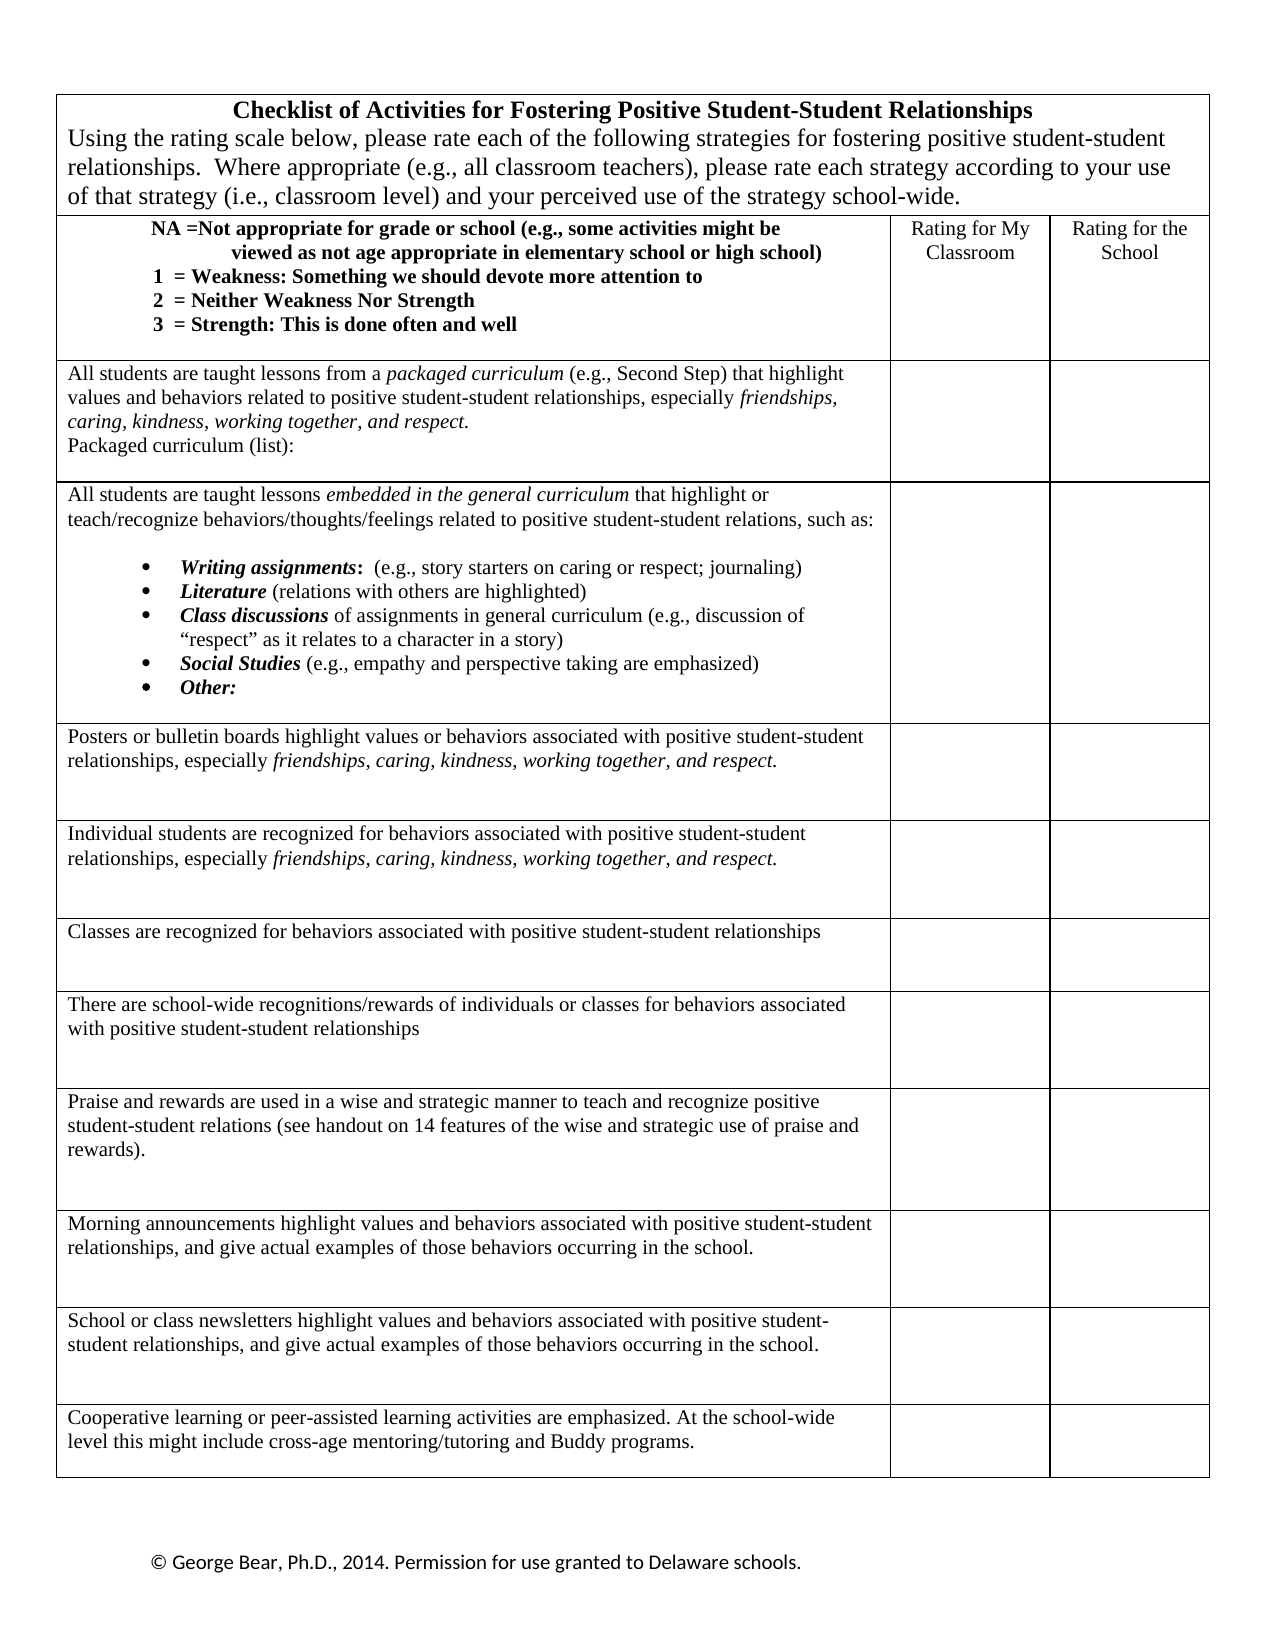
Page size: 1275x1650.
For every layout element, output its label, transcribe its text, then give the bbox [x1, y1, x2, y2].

table_cell Praise and rewards are used in a wise and strategic manner to teach and recognize positive student-student relations (see handout on 14 features of the wise and strategic use of praise and rewards). [57, 1089, 890, 1209]
table_header Checklist of Activities for Fostering Positive Student-Student Relationships Using the rating scale below, please rate each of the following strategies for fostering positive student-student relationships. Where appropriate (e.g., all classroom teachers), please rate each strategy according to your use of that strategy (i.e., classroom level) and your perceived use of the strategy school-wide. [57, 95, 1209, 214]
table_cell [1051, 483, 1209, 723]
table_cell All students are taught lessons embedded in the general curriculum that highlight or teach/recognize behaviors/thoughts/feelings related to positive student-student relations, such as: Writing assignments: (e.g., story starters on caring or respect; journaling) Literature (relations with others are highlighted) Class discussions of assignments in general curriculum (e.g., discussion of “respect” as it relates to a character in a story) Social Studies (e.g., empathy and perspective taking are emphasized) Other: [57, 483, 890, 723]
table_cell [1051, 1405, 1209, 1477]
table_cell [1051, 1308, 1209, 1404]
table_cell All students are taught lessons from a packaged curriculum (e.g., Second Step) that highlight values and behaviors related to positive student-student relationships, especially friendships, caring, kindness, working together, and respect. Packaged curriculum (list): [57, 361, 890, 481]
table_cell [891, 724, 1049, 820]
table_cell School or class newsletters highlight values and behaviors associated with positive student-student relationships, and give actual examples of those behaviors occurring in the school. [57, 1308, 890, 1404]
table_cell [1051, 919, 1209, 991]
table_cell [891, 1308, 1049, 1404]
table_cell Morning announcements highlight values and behaviors associated with positive student-student relationships, and give actual examples of those behaviors occurring in the school. [57, 1211, 890, 1307]
table_cell Posters or bulletin boards highlight values or behaviors associated with positive student-student relationships, especially friendships, caring, kindness, working together, and respect. [57, 724, 890, 820]
table_cell [1051, 1089, 1209, 1209]
table_cell [1051, 992, 1209, 1088]
table_cell NA =Not appropriate for grade or school (e.g., some activities might be viewed as not age appropriate in elementary school or high school) 1 = Weakness: Something we should devote more attention to 2 = Neither Weakness Nor Strength 3 = Strength: This is done often and well [57, 216, 890, 360]
table_cell [891, 992, 1049, 1088]
table_cell There are school-wide recognitions/rewards of individuals or classes for behaviors associated with positive student-student relationships [57, 992, 890, 1088]
table_cell Classes are recognized for behaviors associated with positive student-student relationships [57, 919, 890, 991]
table_cell [1051, 361, 1209, 481]
table_cell [1051, 1211, 1209, 1307]
table_cell [891, 483, 1049, 723]
table_cell Individual students are recognized for behaviors associated with positive student-student relationships, especially friendships, caring, kindness, working together, and respect. [57, 821, 890, 918]
table_cell [891, 361, 1049, 481]
table_cell Cooperative learning or peer-assisted learning activities are emphasized. At the school-wide level this might include cross-age mentoring/tutoring and Buddy programs. [57, 1405, 890, 1477]
table_cell [891, 919, 1049, 991]
table_cell [891, 1211, 1049, 1307]
table_cell [891, 821, 1049, 918]
table_cell [891, 1089, 1049, 1209]
table_cell [1051, 724, 1209, 820]
table_cell Rating for My Classroom [891, 216, 1049, 360]
table_cell Rating for the School [1051, 216, 1209, 360]
table_cell [1051, 821, 1209, 918]
table_cell [891, 1405, 1049, 1477]
